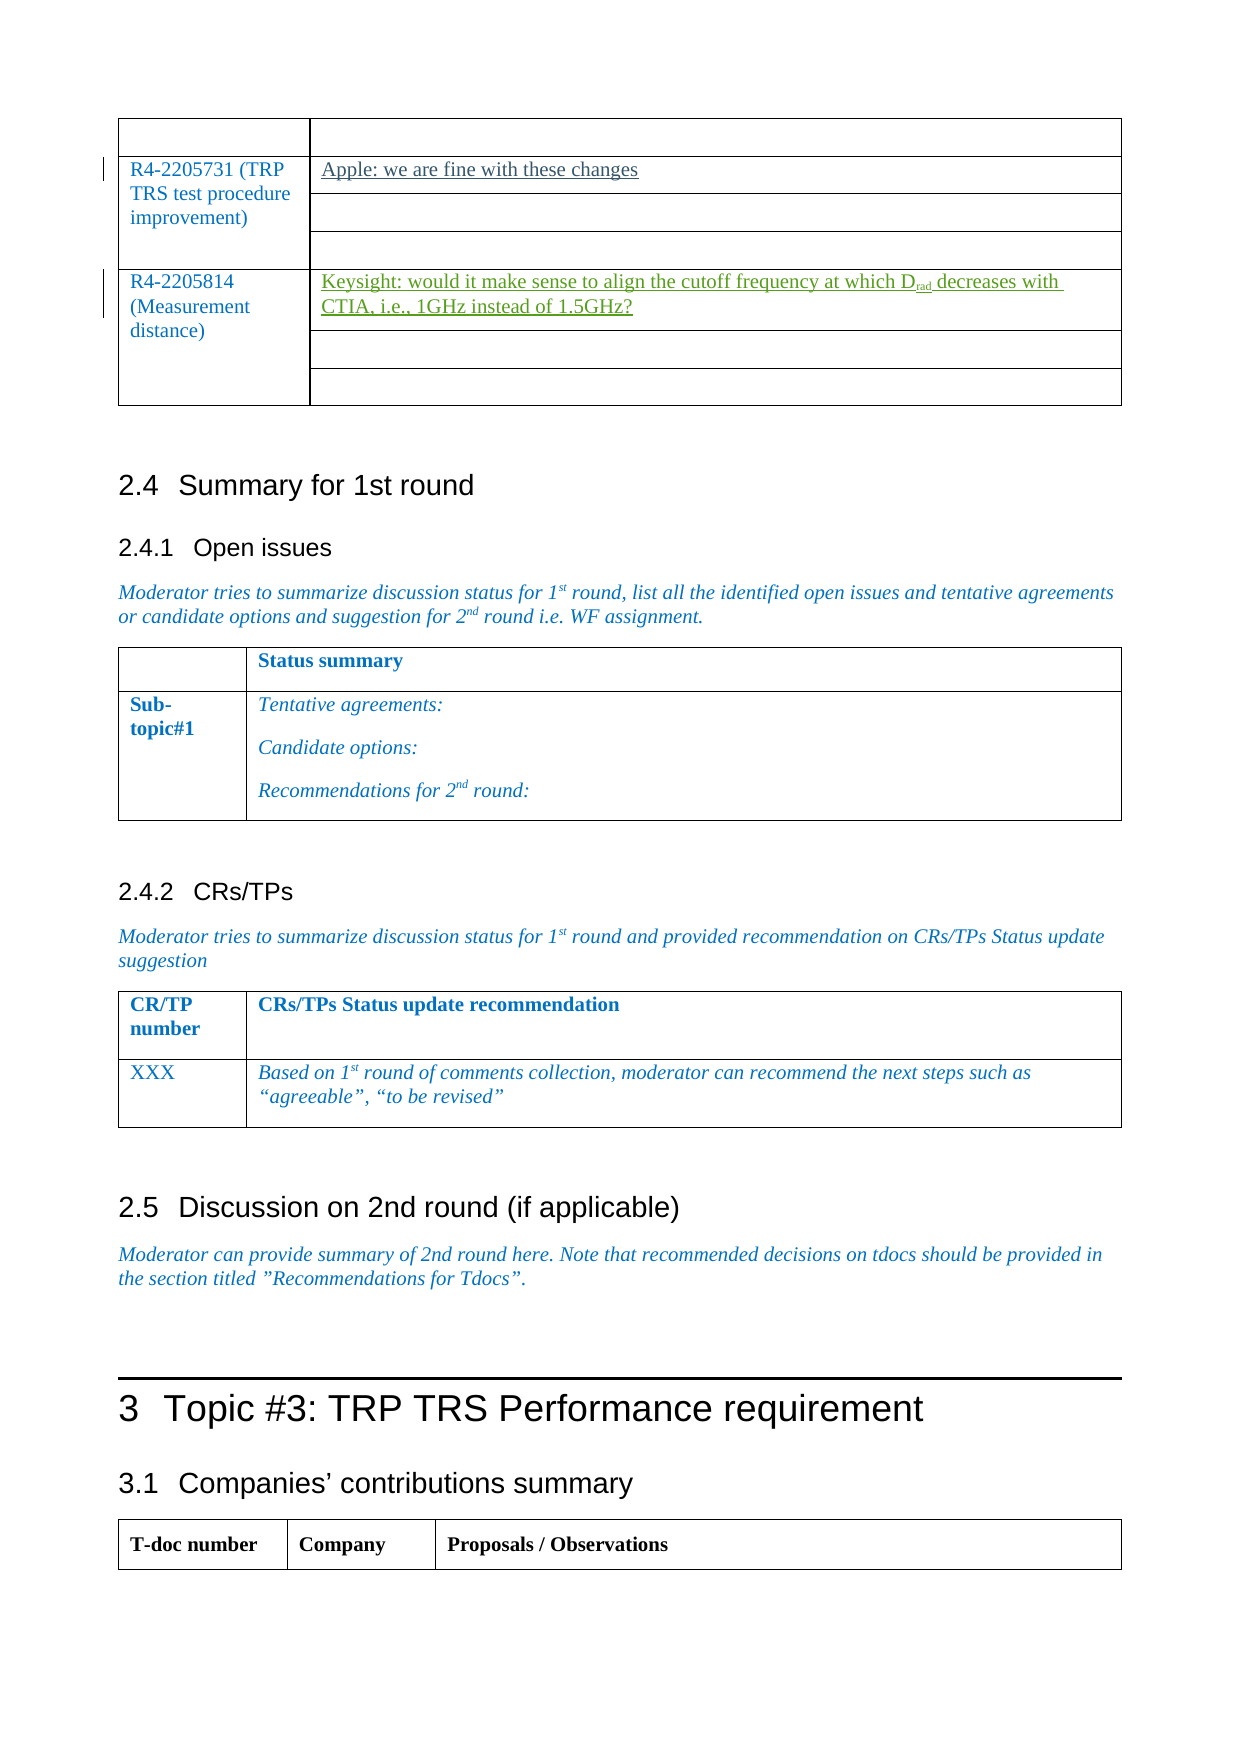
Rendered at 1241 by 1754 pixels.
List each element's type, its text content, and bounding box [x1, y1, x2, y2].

subtitle Open issues [118, 533, 1122, 561]
subtitle CRs/TPs [118, 877, 1122, 906]
text Moderator tries to summarize discussion status for 1st round and provided recommendation on CRs/TPs Status update suggestion [118, 924, 1122, 972]
table_cell Based on 1st round of comments collection, moderator can recommend the next steps such as “agreeable”, “to be revised” [247, 1060, 1121, 1127]
table_header Proposals / Observations [436, 1520, 1121, 1569]
subtitle Discussion on 2nd round (if applicable) [118, 1189, 1122, 1223]
subtitle Summary for 1st round [118, 468, 1122, 501]
table_header CR/TP number [119, 992, 246, 1059]
table_cell Tentative agreements: Candidate options: Recommendations for 2nd round: [247, 692, 1121, 820]
table_cell [311, 194, 1121, 231]
table_cell [311, 157, 1121, 193]
table_header T-doc number [119, 1520, 287, 1569]
text Moderator can provide summary of 2nd round here. Note that recommended decisions on tdocs should be provided in the section titled ”Recommendations for Tdocs”. [118, 1242, 1122, 1290]
table_header CRs/TPs Status update recommendation [247, 992, 1121, 1059]
table_header [119, 648, 246, 691]
table_header Status summary [247, 648, 1121, 691]
table_cell R4-2205814 (Measurement distance) [119, 270, 309, 405]
table_cell Sub-topic#1 [119, 692, 246, 820]
table_header Company [288, 1520, 435, 1569]
table_cell [311, 331, 1121, 368]
table_cell XXX [119, 1060, 246, 1127]
table_cell R4-2205731 (TRP TRS test procedure improvement) [119, 157, 309, 268]
table_cell [311, 369, 1121, 405]
table_cell [311, 232, 1121, 268]
subtitle Topic #3: TRP TRS Performance requirement [118, 1380, 1122, 1429]
table_cell [311, 119, 1121, 156]
subtitle Companies’ contributions summary [118, 1467, 1122, 1500]
text Moderator tries to summarize discussion status for 1st round, list all the identified open issues and tentative agreements or candidate options and suggestion for 2nd round i.e. WF assignment. [118, 580, 1122, 628]
table_cell [311, 270, 1121, 330]
